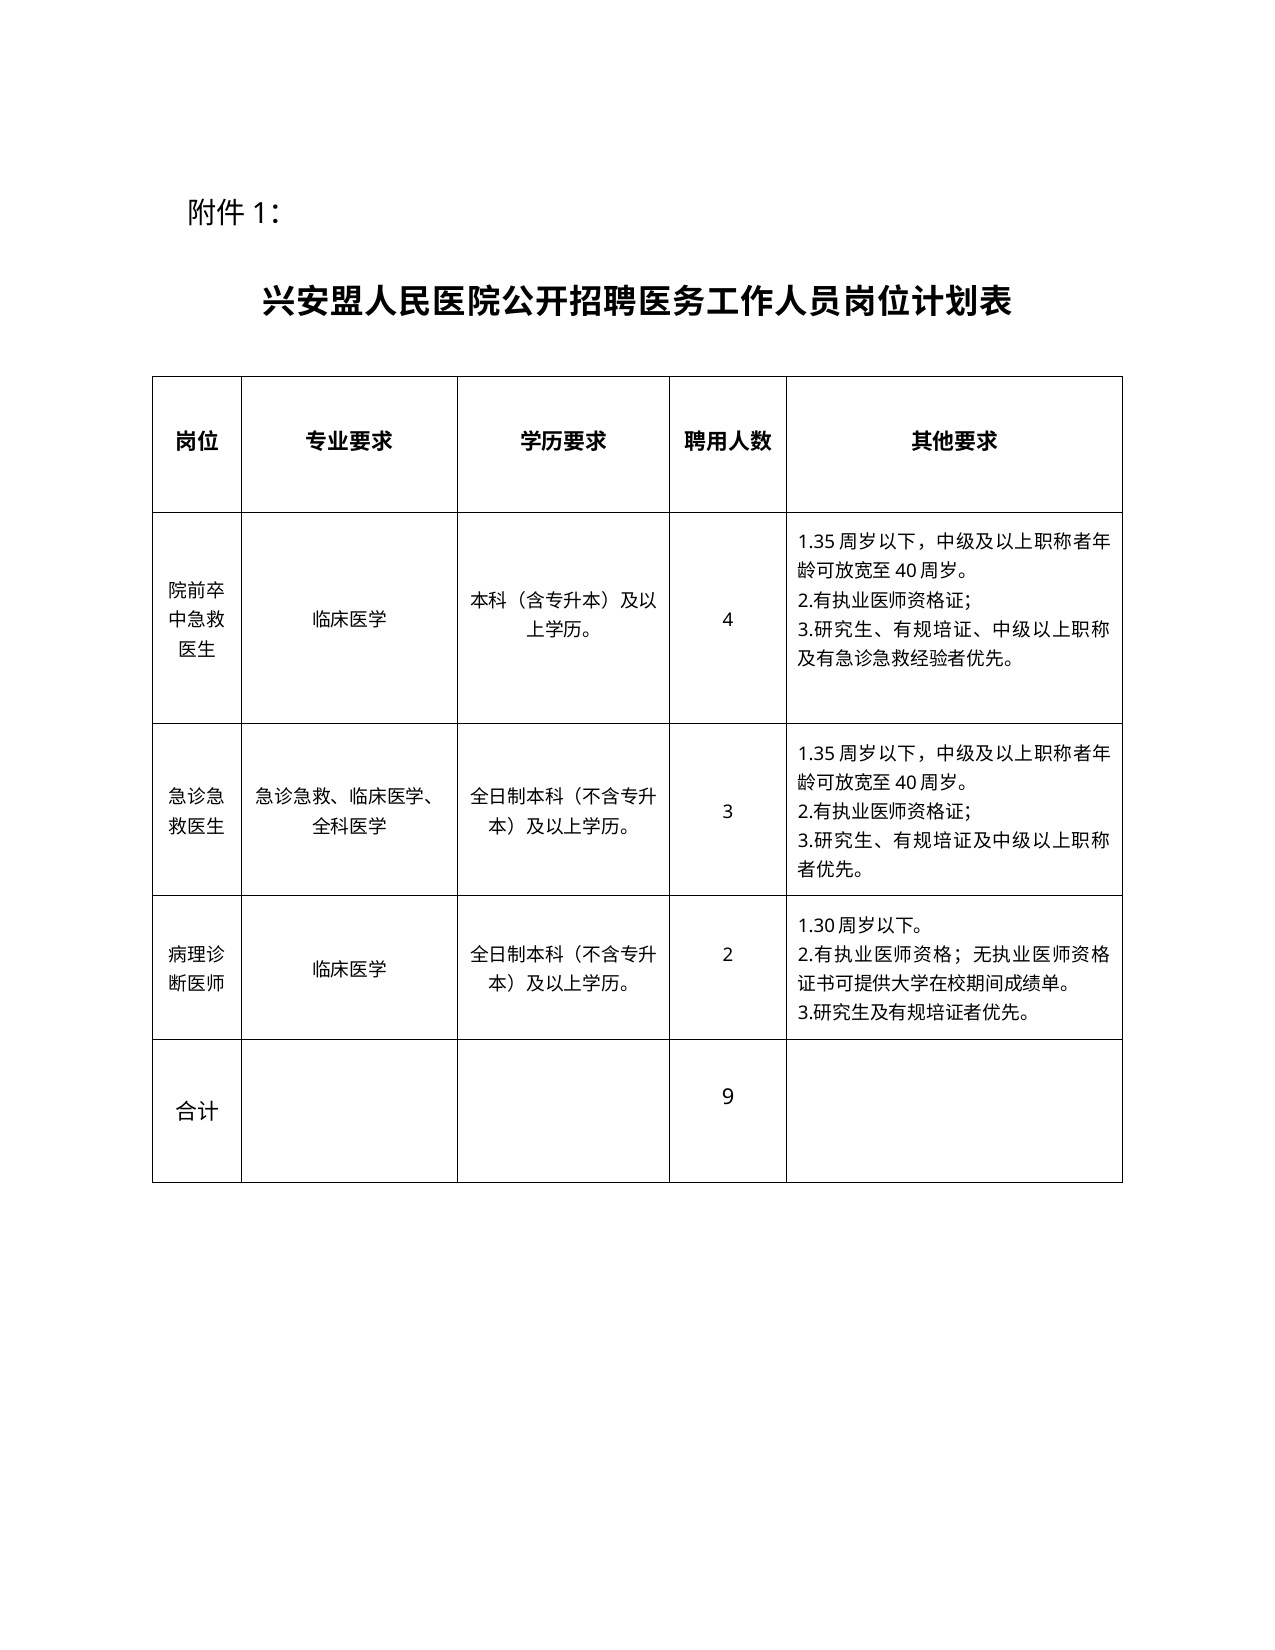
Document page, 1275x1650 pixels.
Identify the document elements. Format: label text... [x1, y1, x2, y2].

table_cell 1.35周岁以下，中级及以上职称者年龄可放宽至40周岁。 2.有执业医师资格证； 3.研究生、有规培证及中级以上职称者优先。 [787, 724, 1122, 895]
table_header 聘用人数 [670, 377, 786, 512]
table_cell 临床医学 [242, 896, 457, 1038]
table_header 岗位 [153, 377, 241, 512]
table_cell 临床医学 [242, 513, 457, 723]
table_cell 合计 [153, 1040, 241, 1182]
text 兴安盟人民医院公开招聘医务工作人员岗位计划表 [187, 272, 1087, 324]
table_cell 急诊急救医生 [153, 724, 241, 895]
table_cell [787, 1040, 1122, 1182]
table_cell 病理诊断医师 [153, 896, 241, 1038]
table_cell 急诊急救、临床医学、全科医学 [242, 724, 457, 895]
text 附件1： [187, 190, 1073, 232]
table_cell 本科（含专升本）及以上学历。 [458, 513, 669, 723]
table_header 学历要求 [458, 377, 669, 512]
table_header 专业要求 [242, 377, 457, 512]
table_cell [242, 1040, 457, 1182]
table_cell 1.30周岁以下。 2.有执业医师资格；无执业医师资格证书可提供大学在校期间成绩单。 3.研究生及有规培证者优先。 [787, 896, 1122, 1038]
table_cell 全日制本科（不含专升本）及以上学历。 [458, 724, 669, 895]
table_cell [458, 1040, 669, 1182]
table_header 其他要求 [787, 377, 1122, 512]
table_cell 9 [670, 1040, 786, 1182]
table_cell 院前卒中急救医生 [153, 513, 241, 723]
table_cell 1.35周岁以下，中级及以上职称者年龄可放宽至40周岁。 2.有执业医师资格证； 3.研究生、有规培证、中级以上职称及有急诊急救经验者优先。 [787, 513, 1122, 723]
table_cell 3 [670, 724, 786, 895]
table_cell 2 [670, 896, 786, 1038]
table_cell 全日制本科（不含专升本）及以上学历。 [458, 896, 669, 1038]
table_cell 4 [670, 513, 786, 723]
